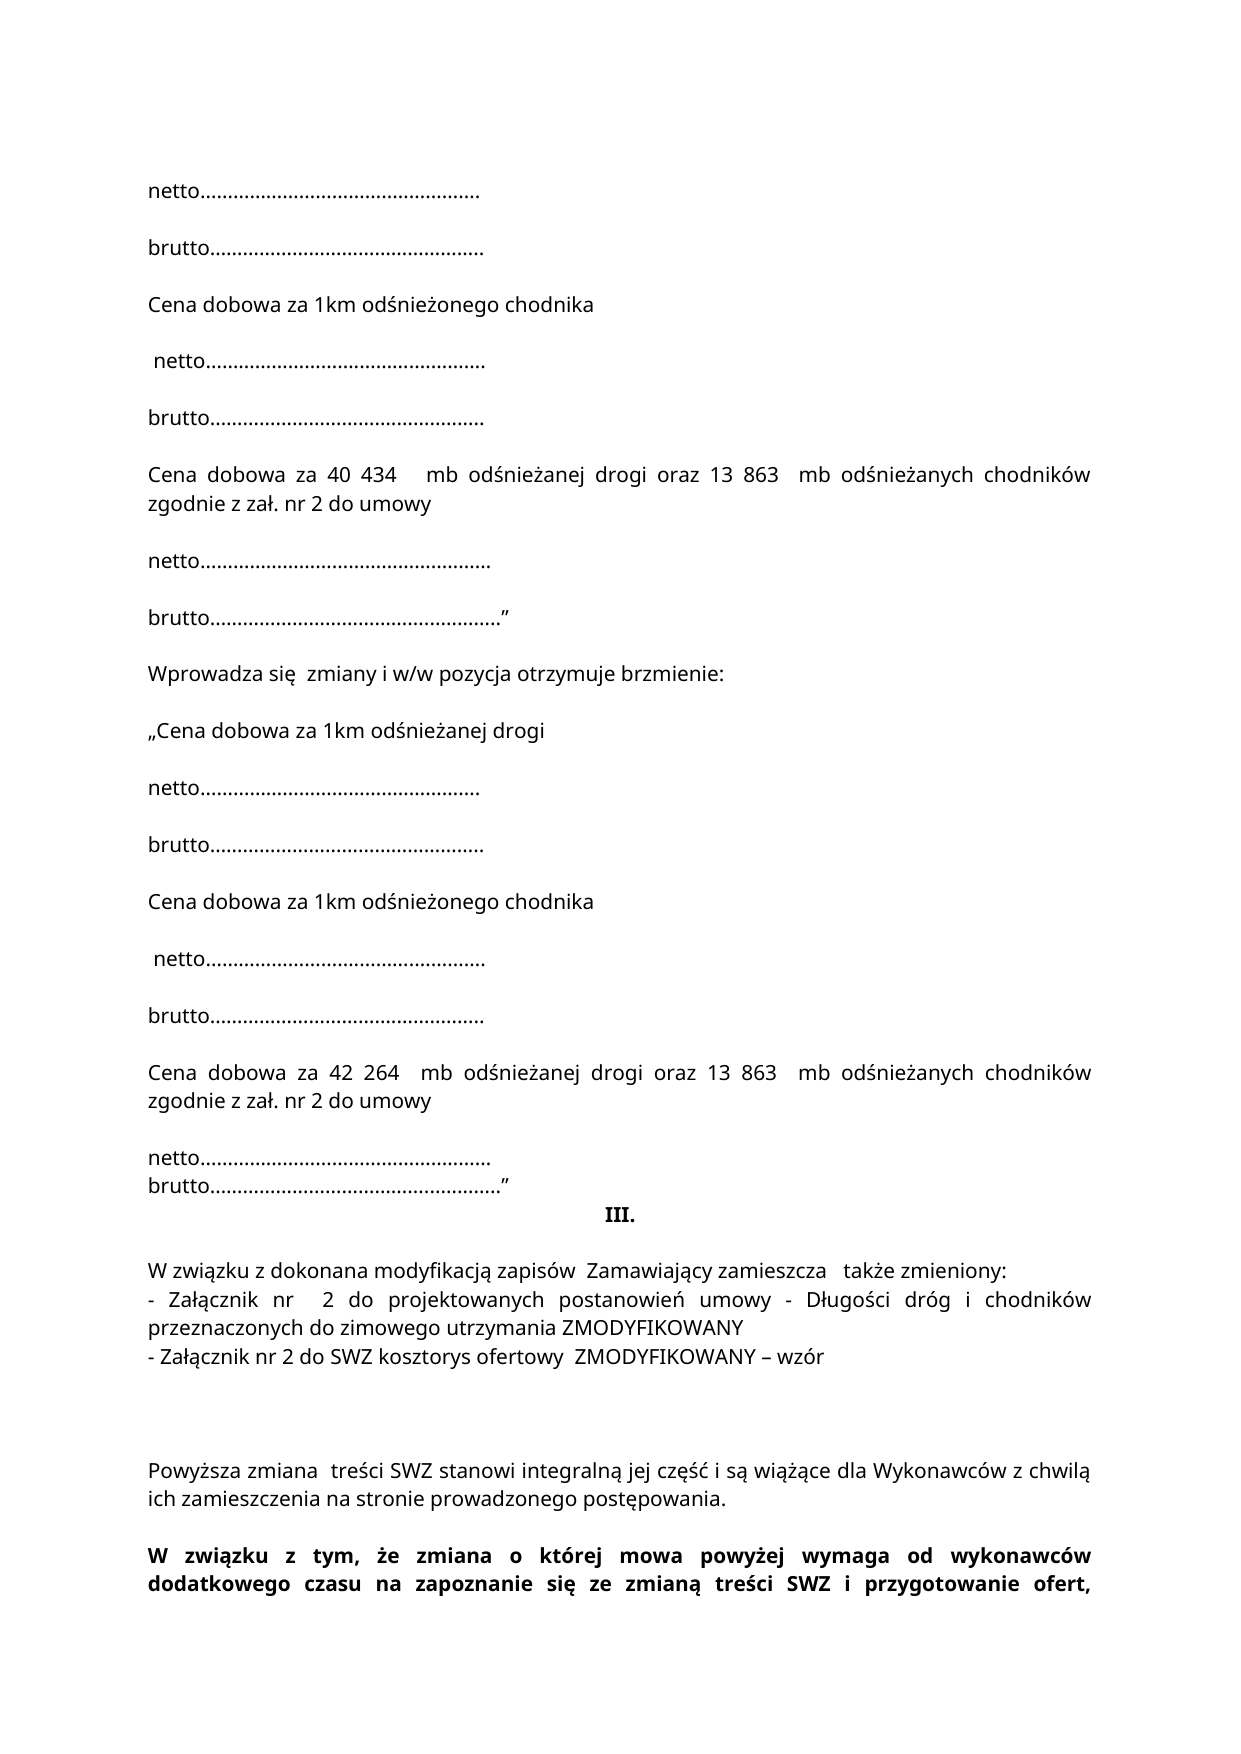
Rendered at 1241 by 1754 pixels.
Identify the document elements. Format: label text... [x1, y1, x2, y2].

text brutto…………………………………...………..” [148, 603, 1093, 631]
text brutto………………………………………….. [148, 233, 1093, 261]
text netto……………………………..……………. [148, 773, 1093, 802]
text „Cena dobowa za 1km odśnieżanej drogi [148, 716, 1093, 745]
text Powyższa zmiana treści SWZ stanowi integralną jej część i są wiążące dla Wykonawców z chwilą ich zamieszczenia na stronie prowadzonego postępowania. [148, 1456, 1093, 1513]
text netto……………………….……….…………. [148, 944, 1093, 972]
text brutto…………………………….……..…….. [148, 403, 1093, 432]
text brutto………………………………………….. [148, 830, 1093, 858]
text Cena dobowa za 1km odśnieżonego chodnika [148, 290, 1093, 318]
text - Załącznik nr 2 do projektowanych postanowień umowy - Długości dróg i chodników przeznaczonych do zimowego utrzymania ZMODYFIKOWANY [148, 1285, 1093, 1342]
text netto……………………….……….…………. [148, 347, 1093, 375]
text Cena dobowa za 1km odśnieżonego chodnika [148, 887, 1093, 915]
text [148, 1541, 1093, 1598]
text netto……………………………..……………. [148, 176, 1093, 204]
text netto……………………………………..……… [148, 546, 1093, 574]
text Cena dobowa za 40 434 mb odśnieżanej drogi oraz 13 863 mb odśnieżanych chodników zgodnie z zał. nr 2 do umowy [148, 460, 1093, 517]
text brutto…………………………………...………..” [148, 1171, 1093, 1200]
text netto……………………………………..……… [148, 1143, 1093, 1171]
text III. [148, 1200, 1093, 1228]
text - Załącznik nr 2 do SWZ kosztorys ofertowy ZMODYFIKOWANY – wzór [148, 1342, 1093, 1370]
text brutto…………………………….……..…….. [148, 1001, 1093, 1029]
text Cena dobowa za 42 264 mb odśnieżanej drogi oraz 13 863 mb odśnieżanych chodników zgodnie z zał. nr 2 do umowy [148, 1058, 1093, 1114]
text W związku z dokonana modyfikacją zapisów Zamawiający zamieszcza także zmieniony: [148, 1257, 1093, 1285]
text Wprowadza się zmiany i w/w pozycja otrzymuje brzmienie: [148, 659, 1093, 688]
